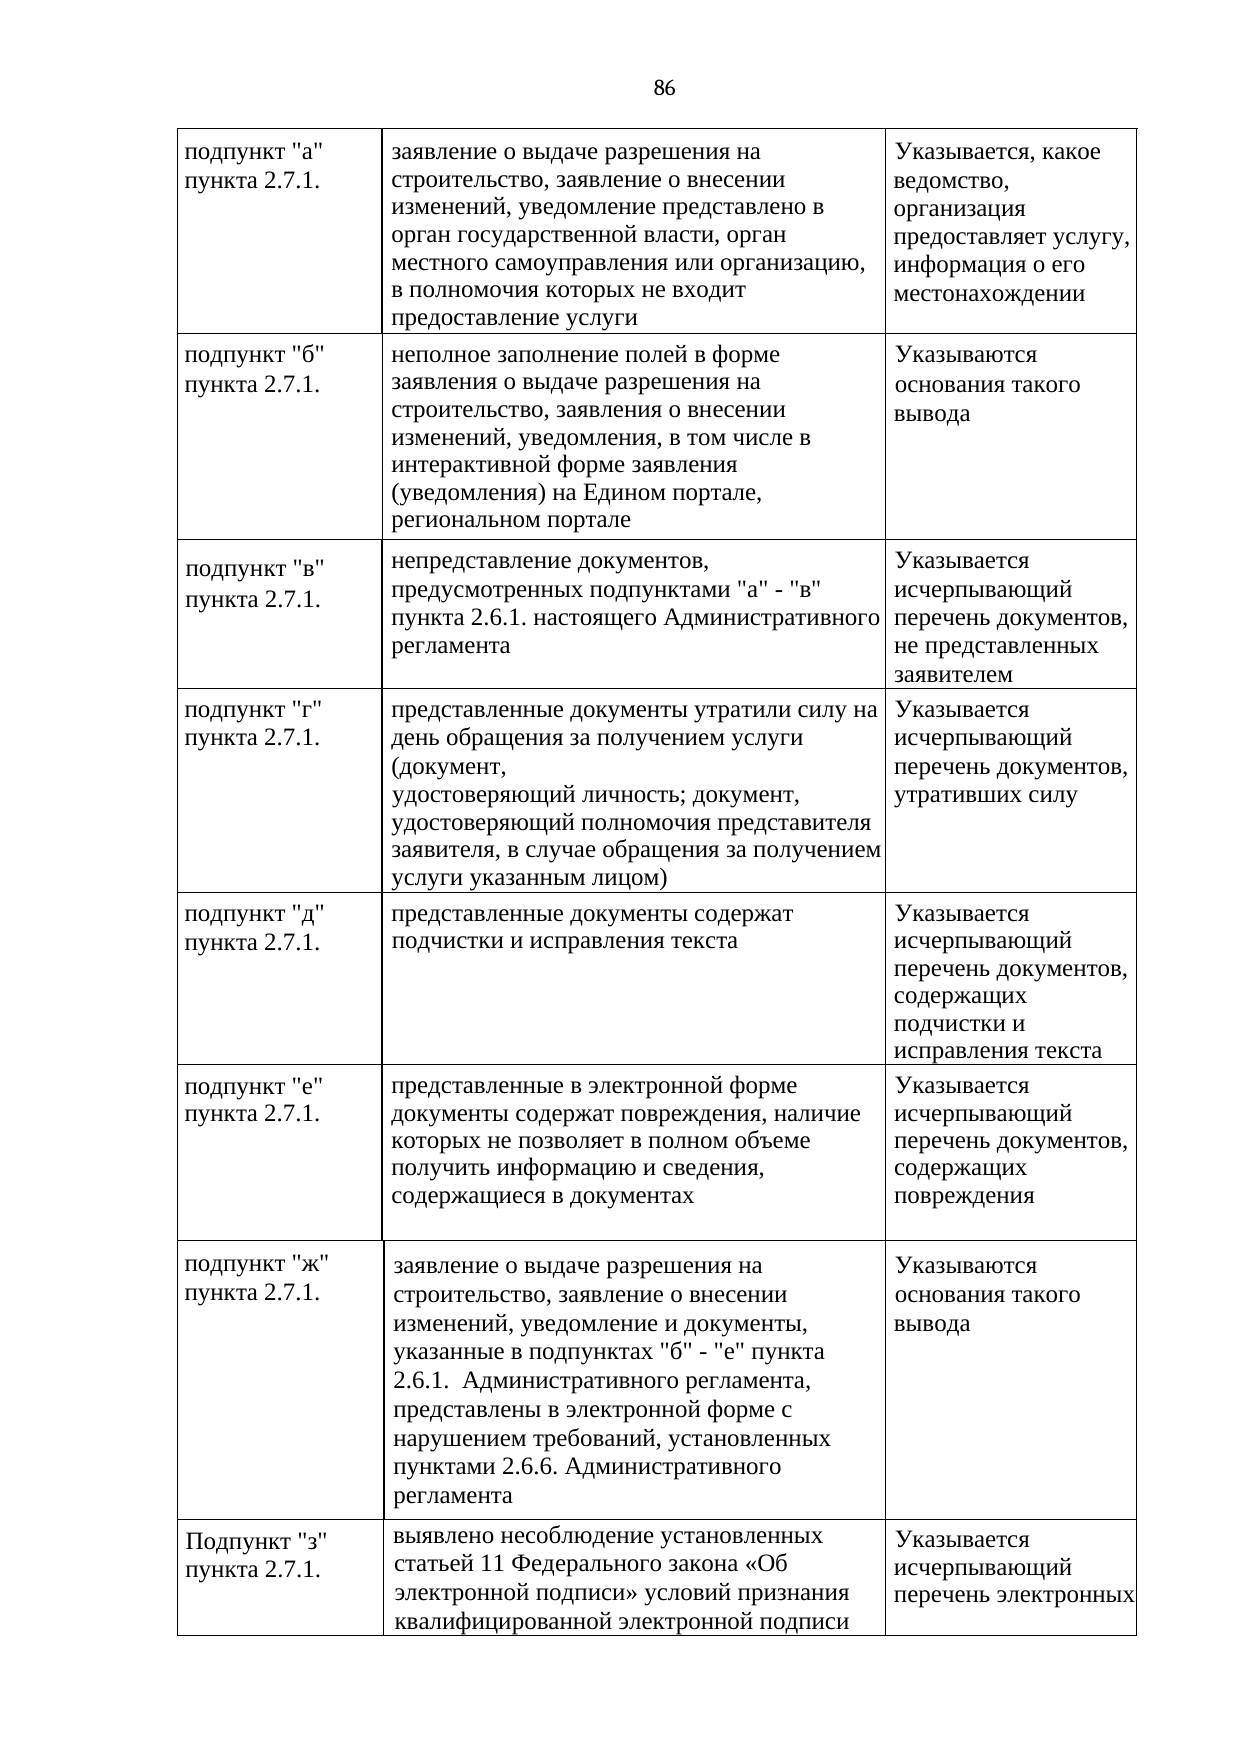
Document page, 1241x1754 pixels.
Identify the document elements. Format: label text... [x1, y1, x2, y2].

table_cell подпункт "в" пункта 2.7.1. [178, 540, 381, 687]
table_cell представленные документы утратили силу на день обращения за получением услуги (документ, удостоверяющий личность; документ, удостоверяющий полномочия представителя заявителя, в случae обращения за получением услуги указанным лицом) [383, 689, 885, 891]
table_cell Указываются основания такого вывода [886, 334, 1136, 539]
table_cell подпункт "е" пункта 2.7.1. [178, 1065, 381, 1240]
table_cell Указывается исчерпывающий перечень документов, не представленных заявителем [886, 540, 1136, 687]
table_cell Указывается, какое ведомство, организация предоставляет услугу, информация о его местонахождении [886, 129, 1136, 333]
table_cell представленные документы содержат подчистки и исправления текста [383, 893, 885, 1064]
table_cell Указываются основания такого вывода [886, 1241, 1136, 1519]
table_cell заявление о выдаче разрешения на строительство, заявление о внесении изменений, уведомление представлено в орган государственной власти, орган местного самоуправления или организацию, в полномочия которых не входит предоставление услуги [383, 129, 885, 333]
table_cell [178, 1520, 383, 1635]
table_cell неполное заполнение полей в форме заявления о выдаче разрешения на строительство, заявления о внесении изменений, уведомления, в том числе в интерактивной форме заявления (уведомления) на Едином портале, региональном портале [383, 334, 885, 539]
table_cell заявление о выдаче разрешения на строительство, заявление о внесении изменений, уведомление и документы, указанные в подпунктах "б" - "е" пункта 2.6.1. Административного регламента, представлены в электронной форме с нарушением требований, установленных пунктами 2.6.6. Административного регламента [385, 1241, 885, 1519]
table_cell подпункт "д" пункта 2.7.1. [178, 893, 381, 1064]
table_cell Указывается исчерпывающий перечень документов, содержащих пoдчистки и исправления текста [886, 893, 1136, 1064]
table_cell представленные в электронной форме документы содержат повреждения, наличие которых не позволяет в полном объеме получить информацию и сведения, содержащиеся в документах [383, 1065, 885, 1240]
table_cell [886, 1520, 1136, 1635]
table_cell Указывается исчерпывающий перечень документов, содержащих повреждения [886, 1065, 1136, 1240]
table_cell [384, 1520, 885, 1635]
table_cell подпункт "а" пункта 2.7.1. [178, 129, 381, 333]
table_cell подпункт "ж" пункта 2.7.1. [178, 1241, 383, 1519]
table_cell непредставление документов, предусмотренных подпунктами "а" - "в" пункта 2.6.1. настоящего Административного регламента [383, 540, 885, 687]
table_cell Указывается исчерпывающий перечень документов, утративших силу [886, 689, 1136, 891]
table_cell подпункт "г" пункта 2.7.1. [178, 689, 381, 891]
table_cell подпункт "б" пункта 2.7.1. [178, 334, 382, 539]
